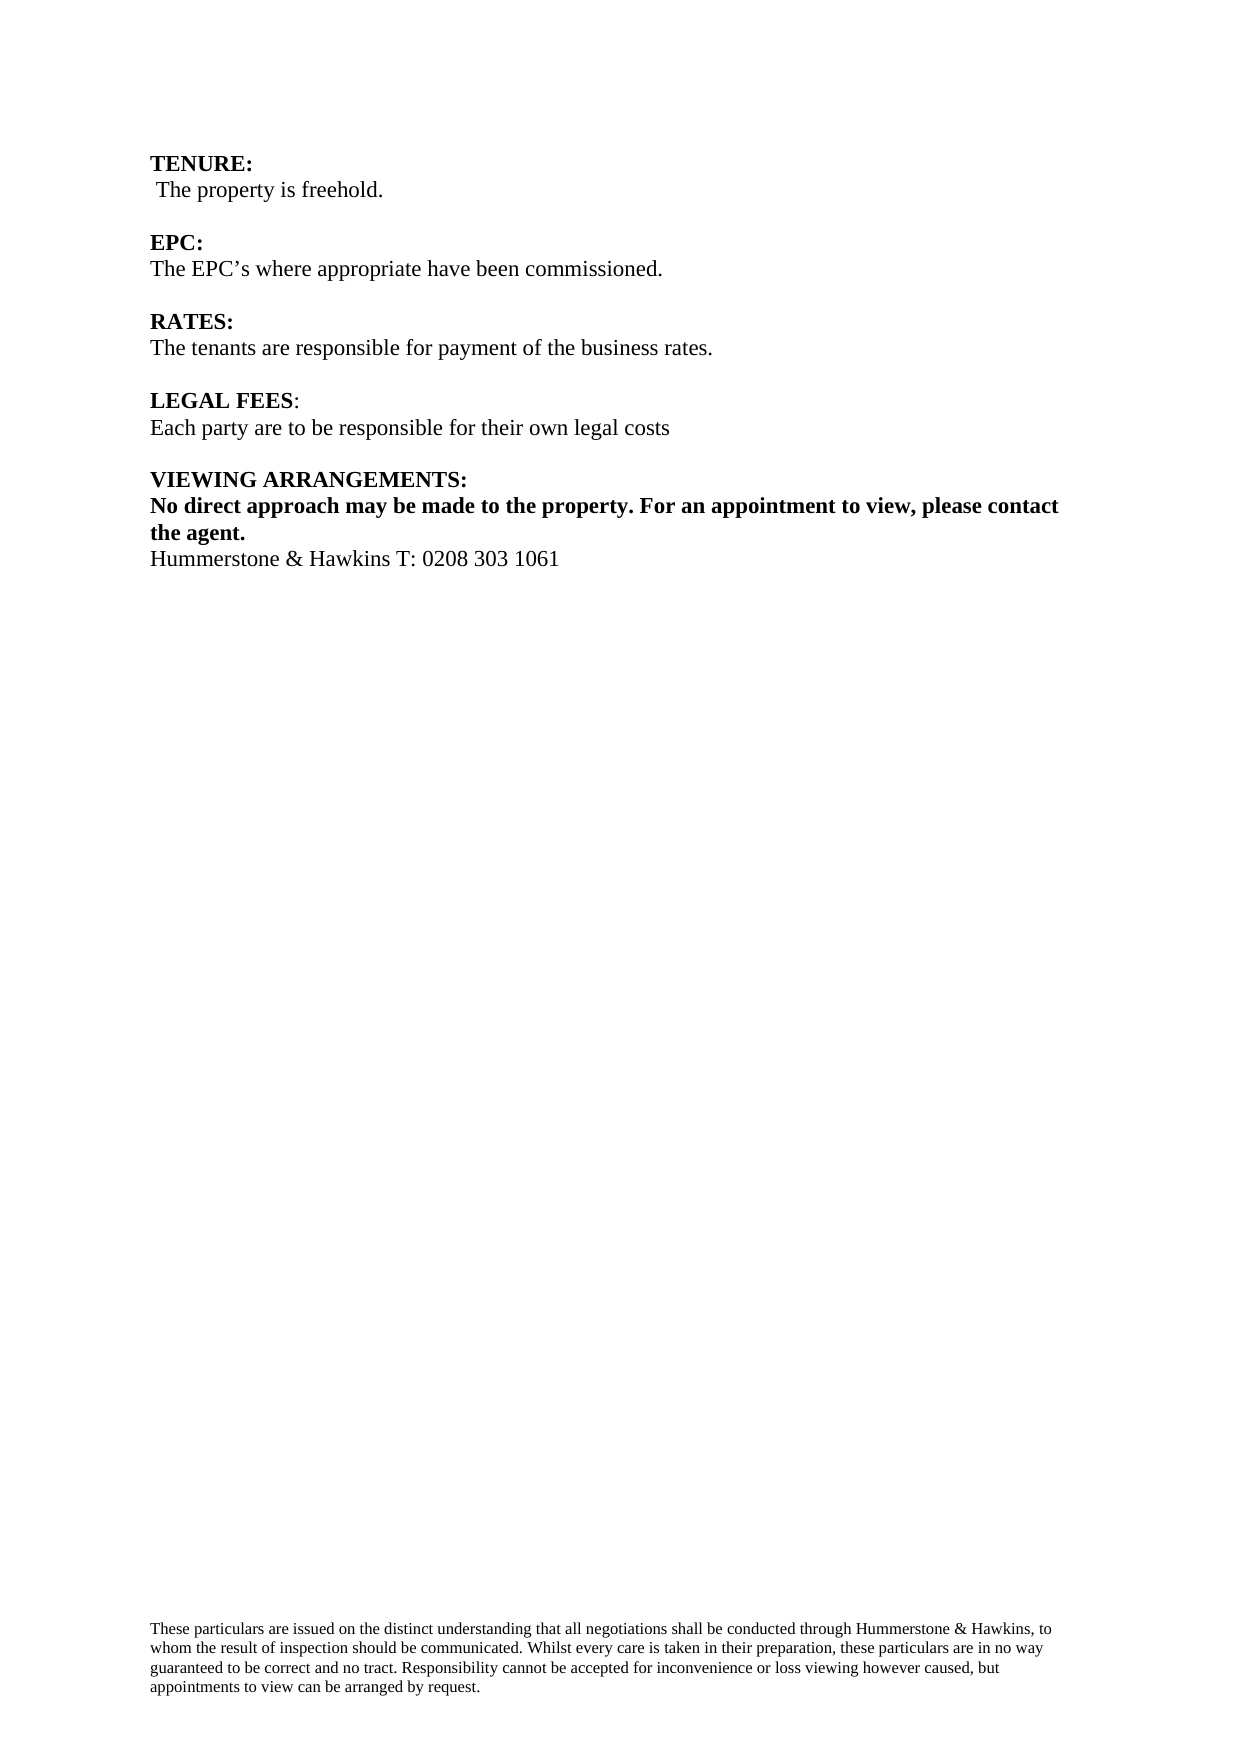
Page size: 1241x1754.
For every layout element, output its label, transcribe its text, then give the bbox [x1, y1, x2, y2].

text EPC: [150, 229, 1090, 255]
text Each party are to be responsible for their own legal costs [150, 413, 1090, 440]
text RATES: [150, 308, 1090, 334]
text TENURE: [150, 150, 1090, 176]
text LEGAL FEES: [150, 387, 1090, 413]
text The property is freehold. [150, 176, 1090, 203]
text The EPC’s where appropriate have been commissioned. [150, 255, 1090, 282]
text The tenants are responsible for payment of the business rates. [150, 334, 1090, 361]
text No direct approach may be made to the property. For an appointment to view, please contact the agent. [150, 493, 1090, 545]
text VIEWING ARRANGEMENTS: [150, 466, 1090, 493]
text Hummerstone & Hawkins T: 0208 303 1061 [150, 545, 1090, 572]
